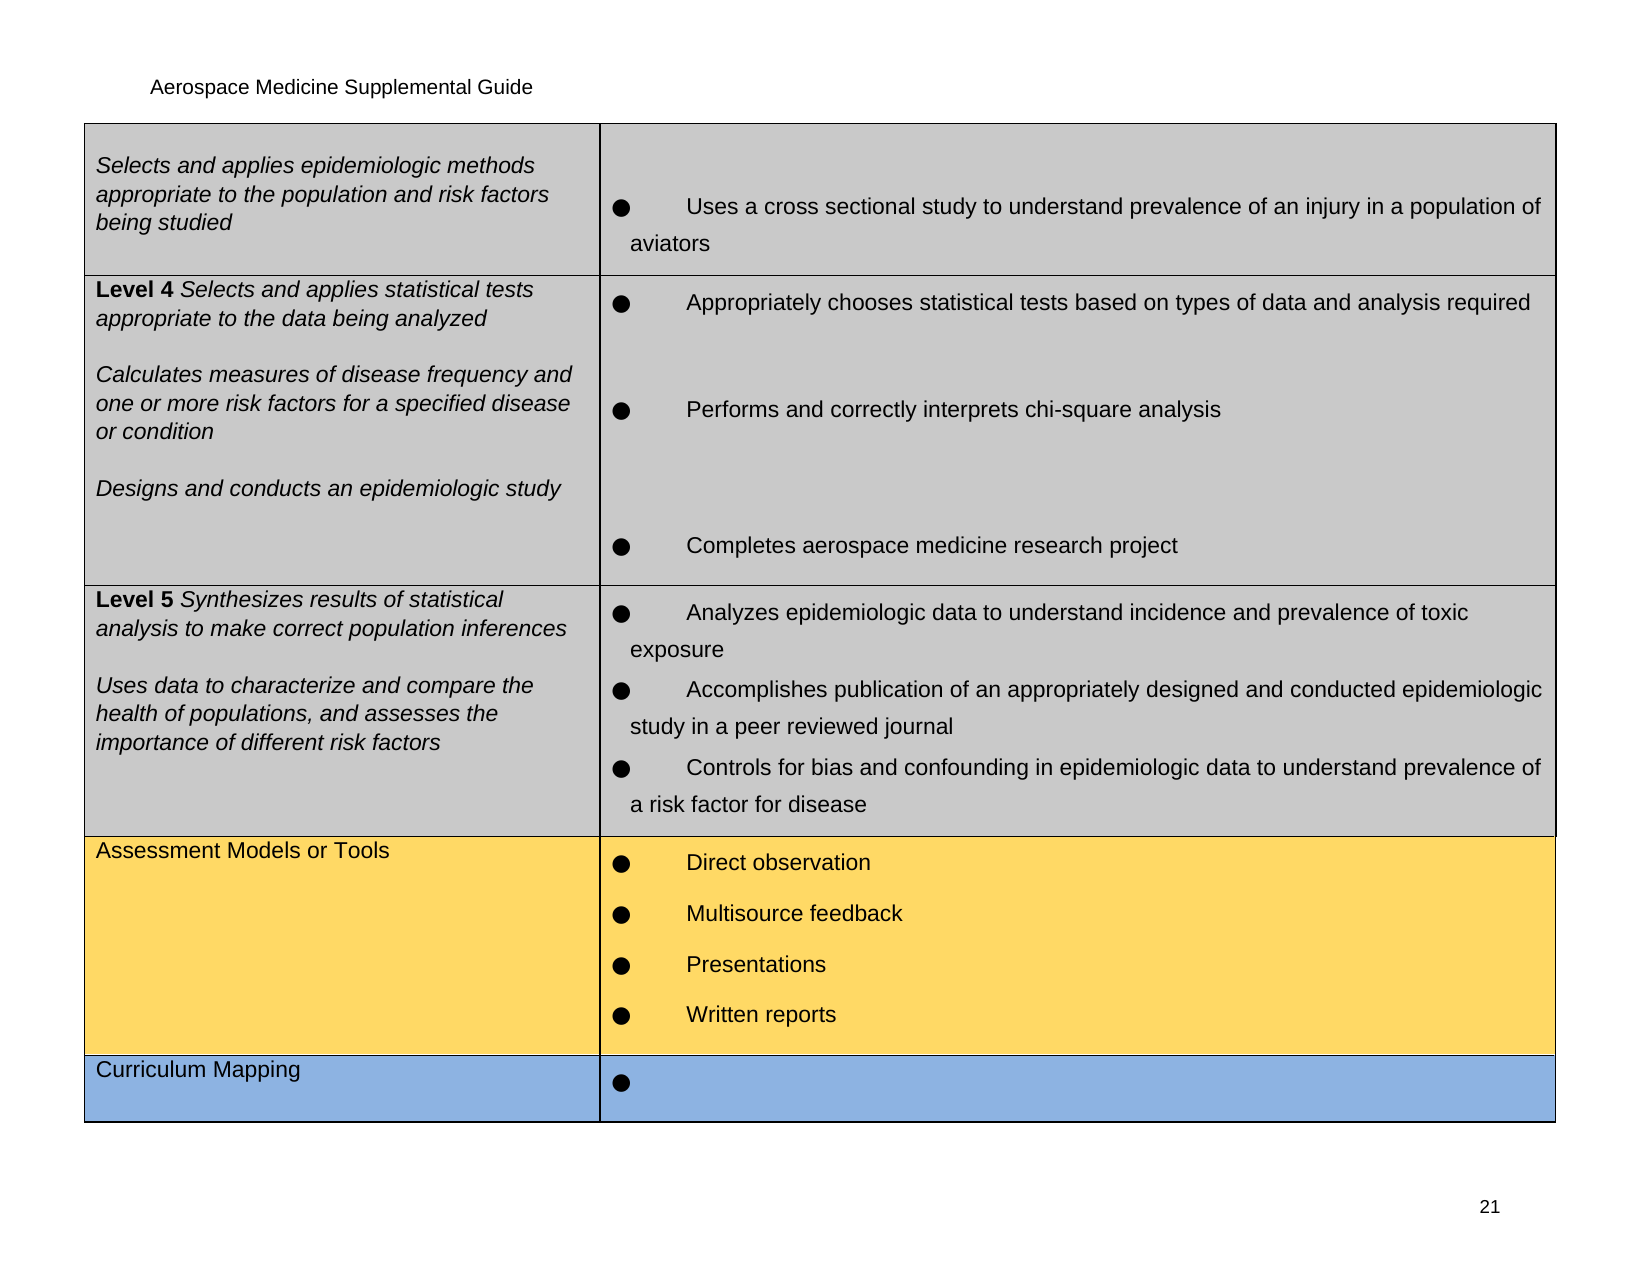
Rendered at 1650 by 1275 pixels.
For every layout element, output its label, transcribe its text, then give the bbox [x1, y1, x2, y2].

table_cell [601, 1055, 1555, 1121]
table_cell Direct observation Multisource feedback Presentations Written reports [601, 836, 1555, 1054]
table_cell Analyzes epidemiologic data to understand incidence and prevalence of toxic exposure Accomplishes publication of an appropriately designed and conducted epidemiologic study in a peer reviewed journal Controls for bias and confounding in epidemiologic data to understand prevalence of a risk factor for disease [601, 586, 1555, 836]
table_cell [601, 124, 1555, 275]
table_cell Appropriately chooses statistical tests based on types of data and analysis required Performs and correctly interprets chi-square analysis Completes aerospace medicine research project [601, 276, 1555, 585]
table_cell Assessment Models or Tools [85, 837, 599, 1054]
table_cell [85, 124, 599, 275]
table_cell Level 4 Selects and applies statistical tests appropriate to the data being analyzed Calculates measures of disease frequency and one or more risk factors for a specified disease or condition Designs and conducts an epidemiologic study [85, 276, 599, 585]
table_cell Level 5 Synthesizes results of statistical analysis to make correct population inferences Uses data to characterize and compare the health of populations, and assesses the importance of different risk factors [85, 586, 599, 836]
table_cell Curriculum Mapping [85, 1056, 599, 1121]
